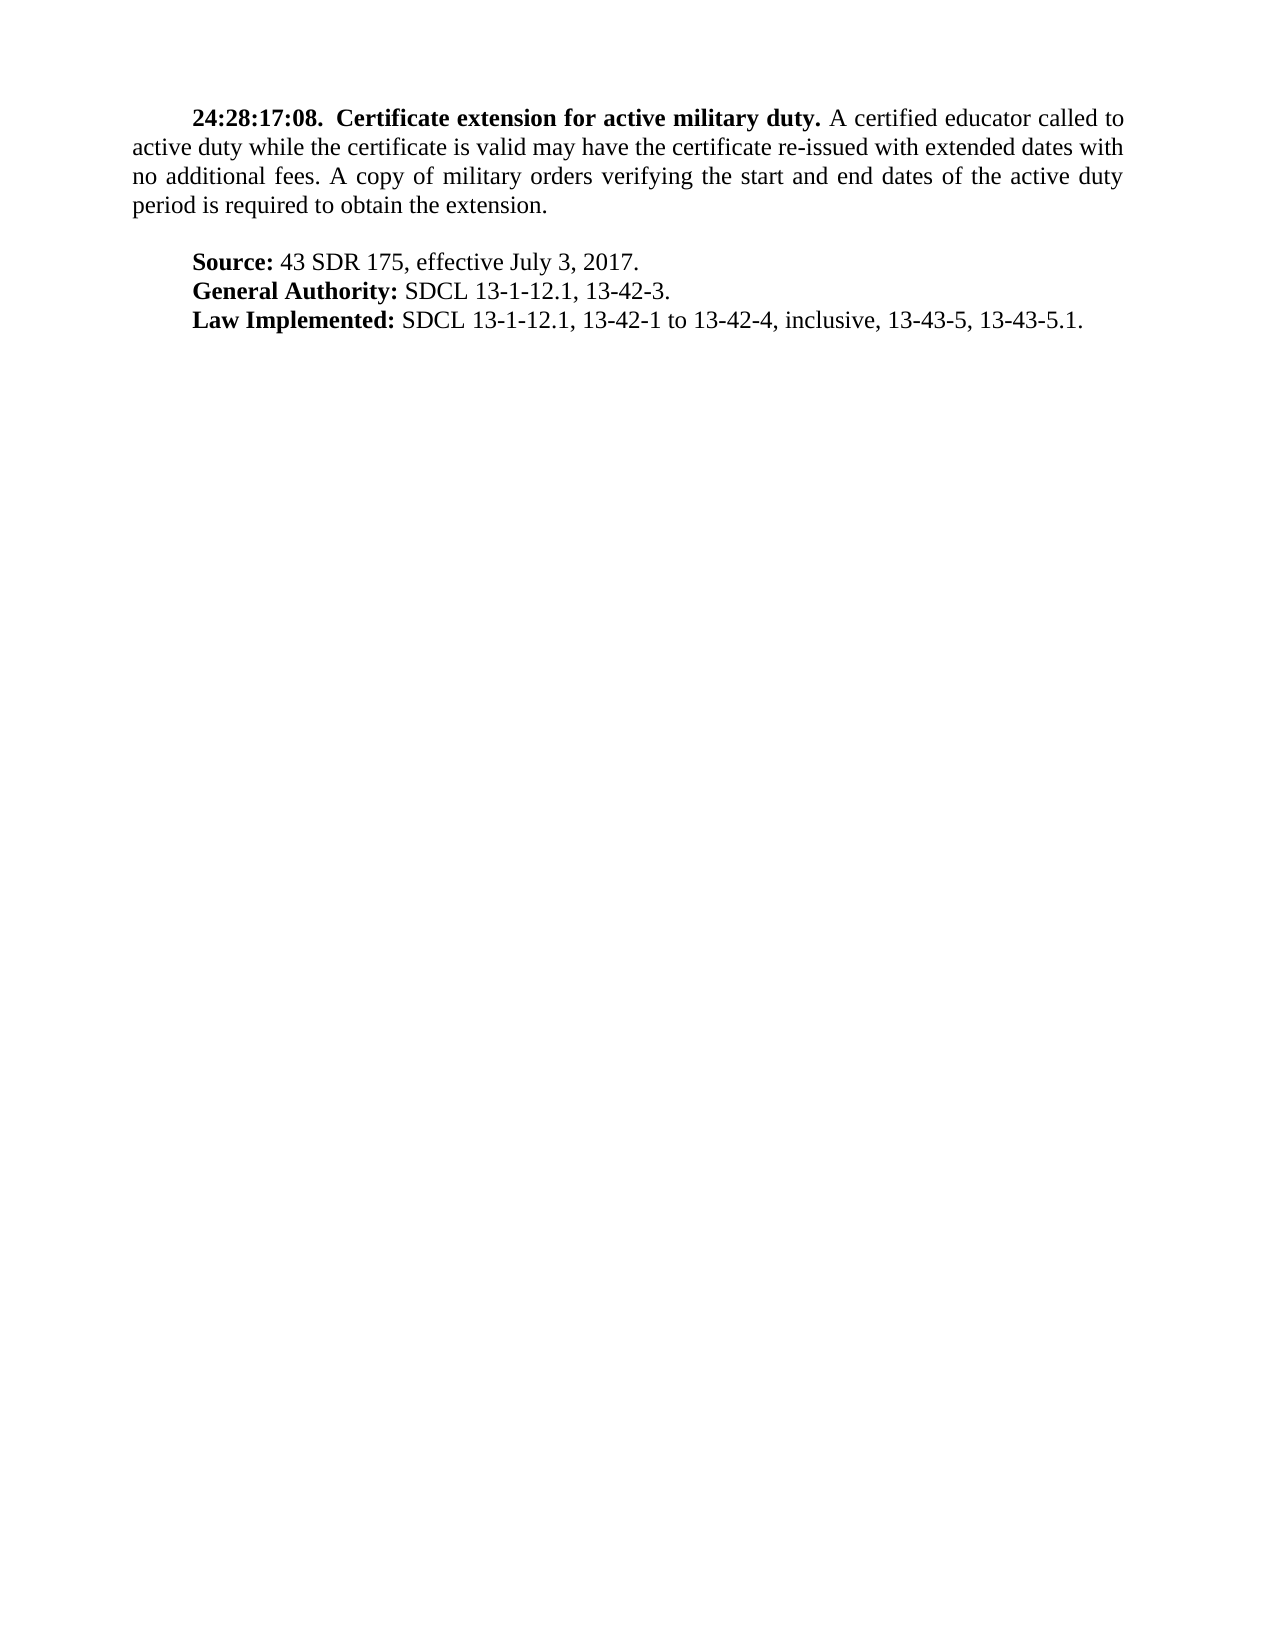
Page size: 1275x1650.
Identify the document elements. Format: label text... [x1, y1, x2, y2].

text General Authority: SDCL 13-1-12.1, 13-42-3. [132, 276, 1125, 305]
text 24:28:17:08. Certificate extension for active military duty. A certified educator called to active duty while the certificate is valid may have the certificate re-issued with extended dates with no additional fees. A copy of military orders verifying the start and end dates of the active duty period is required to obtain the extension. [132, 103, 1125, 218]
text Law Implemented: SDCL 13-1-12.1, 13-42-1 to 13-42-4, inclusive, 13-43-5, 13-43-5.1. [132, 305, 1125, 333]
text Source: 43 SDR 175, effective July 3, 2017. [132, 247, 1125, 276]
